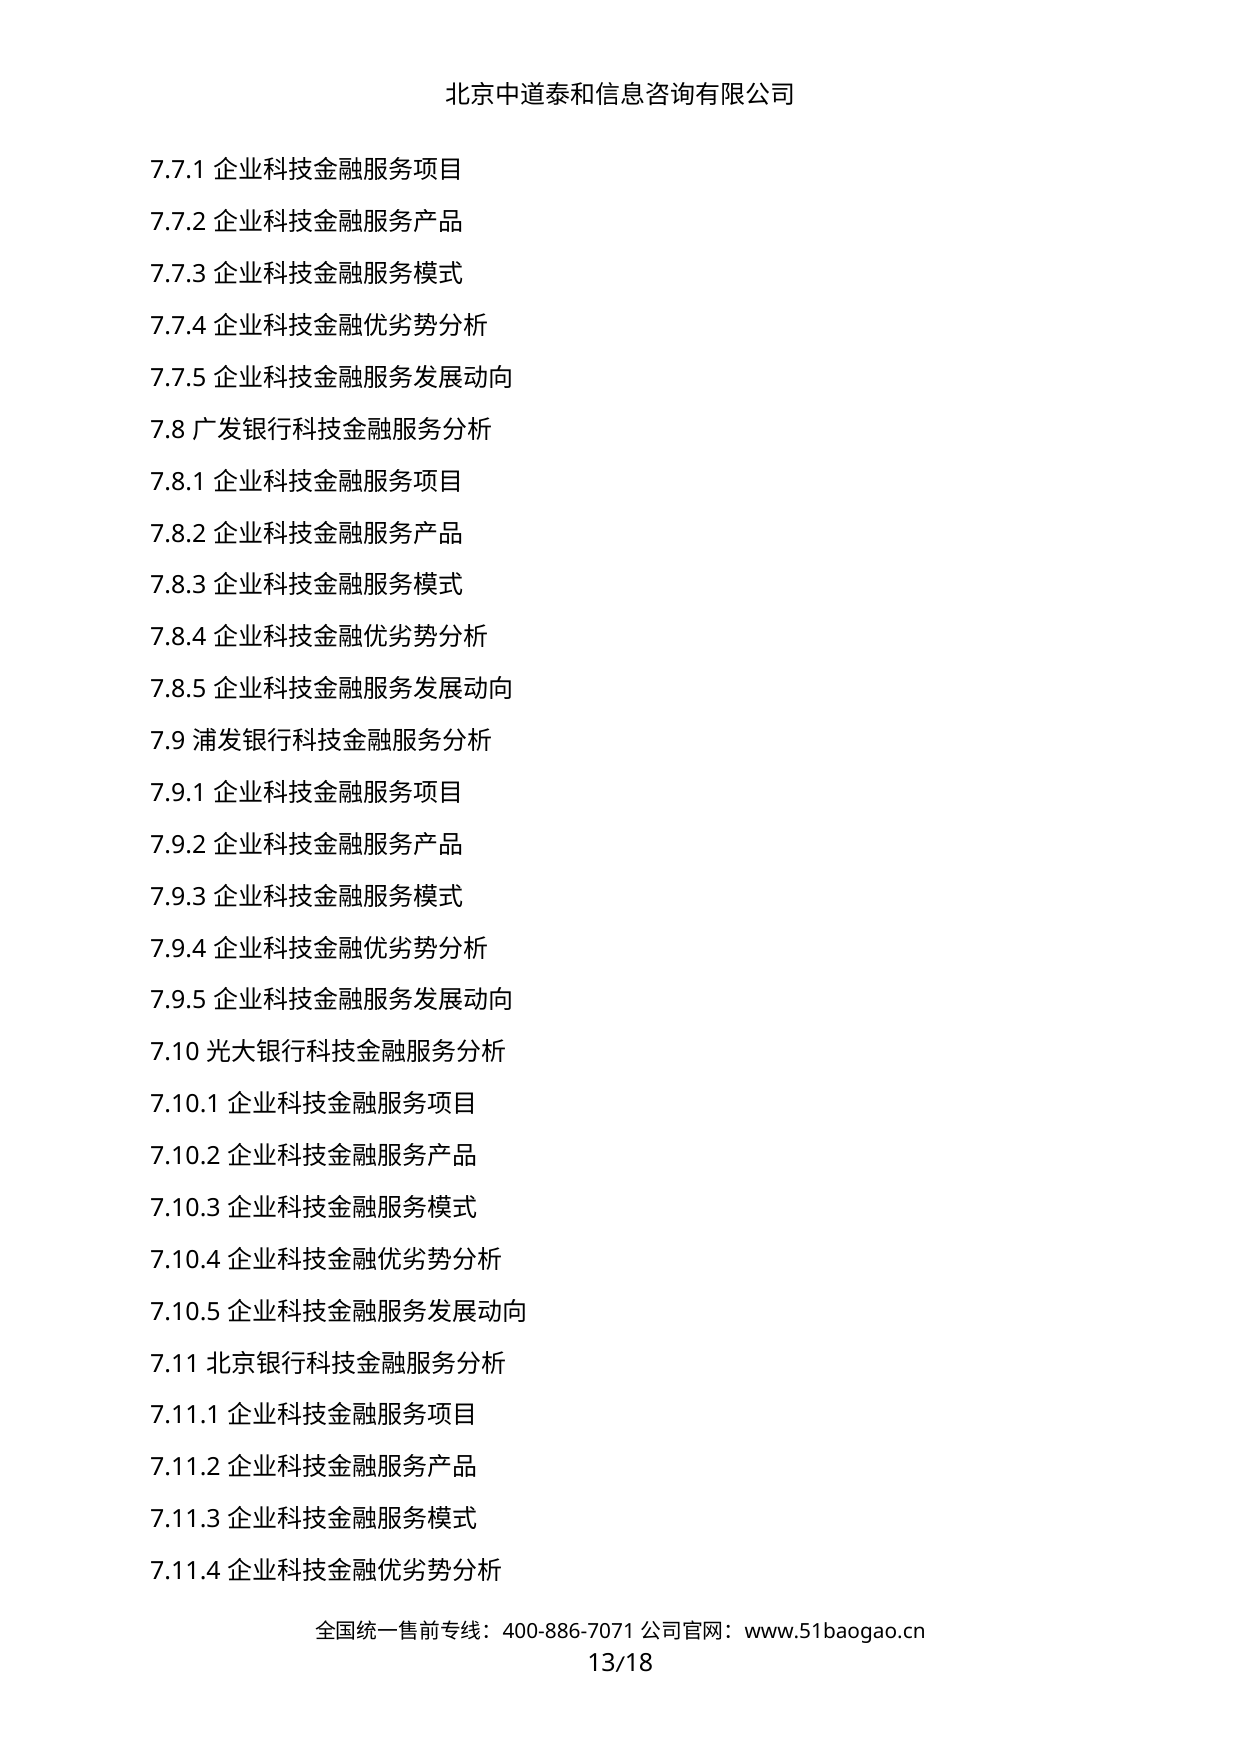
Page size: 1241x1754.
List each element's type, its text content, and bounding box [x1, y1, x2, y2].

text 7.11.2 企业科技金融服务产品 [150, 1447, 1090, 1483]
text 7.10.5 企业科技金融服务发展动向 [150, 1291, 1090, 1327]
text 7.10.1 企业科技金融服务项目 [150, 1084, 1090, 1120]
text 7.9.4 企业科技金融优劣势分析 [150, 928, 1090, 964]
text 7.11.3 企业科技金融服务模式 [150, 1499, 1090, 1535]
text 7.7.5 企业科技金融服务发展动向 [150, 357, 1090, 394]
text 7.9 浦发银行科技金融服务分析 [150, 721, 1090, 757]
text 7.8.3 企业科技金融服务模式 [150, 565, 1090, 601]
text 7.8.1 企业科技金融服务项目 [150, 461, 1090, 497]
text 7.11.4 企业科技金融优劣势分析 [150, 1551, 1090, 1587]
text 7.10.2 企业科技金融服务产品 [150, 1136, 1090, 1172]
text 7.10.4 企业科技金融优劣势分析 [150, 1239, 1090, 1276]
text 7.9.5 企业科技金融服务发展动向 [150, 980, 1090, 1016]
text 7.9.2 企业科技金融服务产品 [150, 824, 1090, 861]
text 7.10 光大银行科技金融服务分析 [150, 1032, 1090, 1068]
text 7.7.3 企业科技金融服务模式 [150, 254, 1090, 290]
text 7.9.3 企业科技金融服务模式 [150, 876, 1090, 912]
text 7.11 北京银行科技金融服务分析 [150, 1343, 1090, 1379]
text 7.7.1 企业科技金融服务项目 [150, 150, 1090, 186]
text 7.10.3 企业科技金融服务模式 [150, 1187, 1090, 1224]
text 7.8.4 企业科技金融优劣势分析 [150, 617, 1090, 653]
text 7.8.2 企业科技金融服务产品 [150, 513, 1090, 549]
text 7.11.1 企业科技金融服务项目 [150, 1395, 1090, 1431]
text 7.7.4 企业科技金融优劣势分析 [150, 306, 1090, 342]
text 7.8 广发银行科技金融服务分析 [150, 409, 1090, 446]
text 7.8.5 企业科技金融服务发展动向 [150, 669, 1090, 705]
text 7.7.2 企业科技金融服务产品 [150, 202, 1090, 238]
text 7.9.1 企业科技金融服务项目 [150, 772, 1090, 809]
